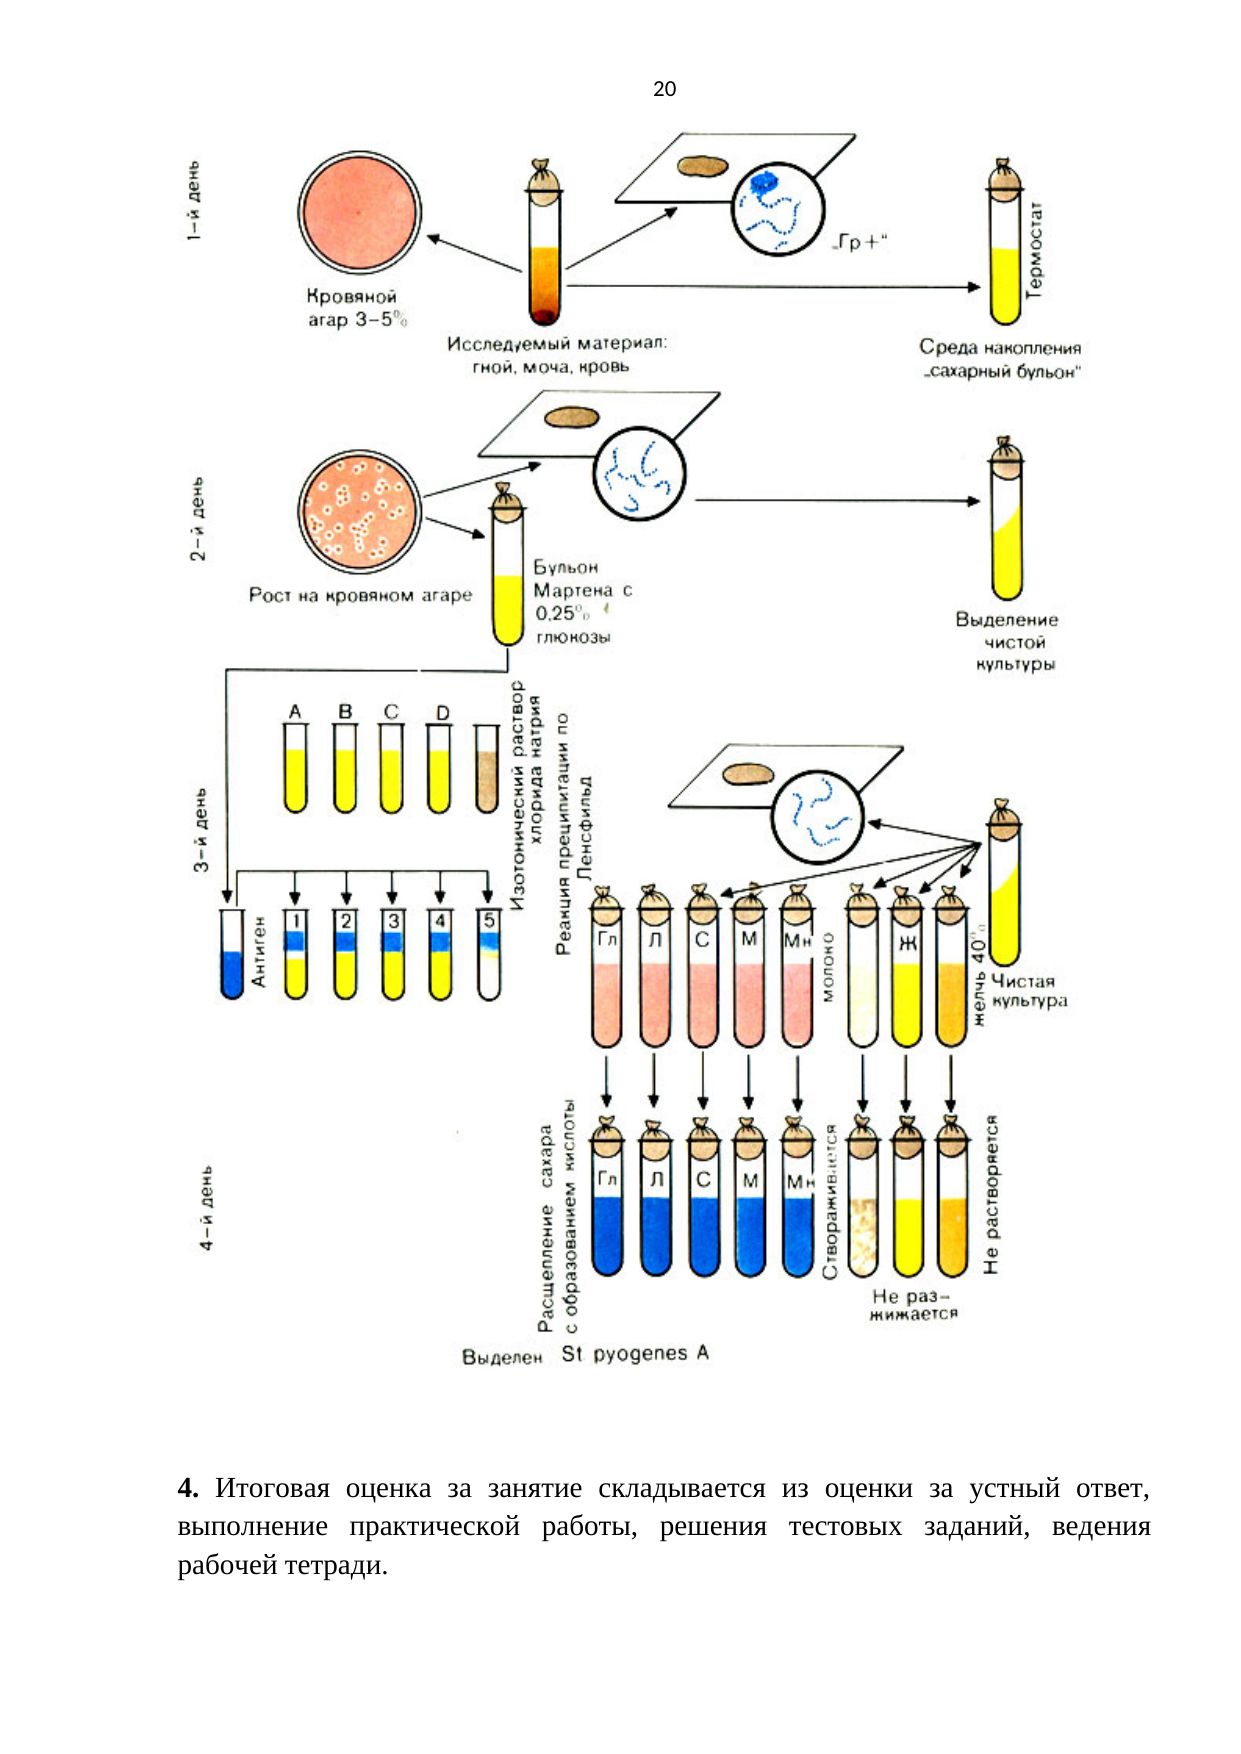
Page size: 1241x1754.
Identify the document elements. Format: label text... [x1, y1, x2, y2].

text 4. Итоговая оценка за занятие складывается из оценки за устный ответ, выполнение практической работы, решения тестовых заданий, ведения рабочей тетради. [177, 1470, 1152, 1580]
picture [177, 129, 1095, 1371]
